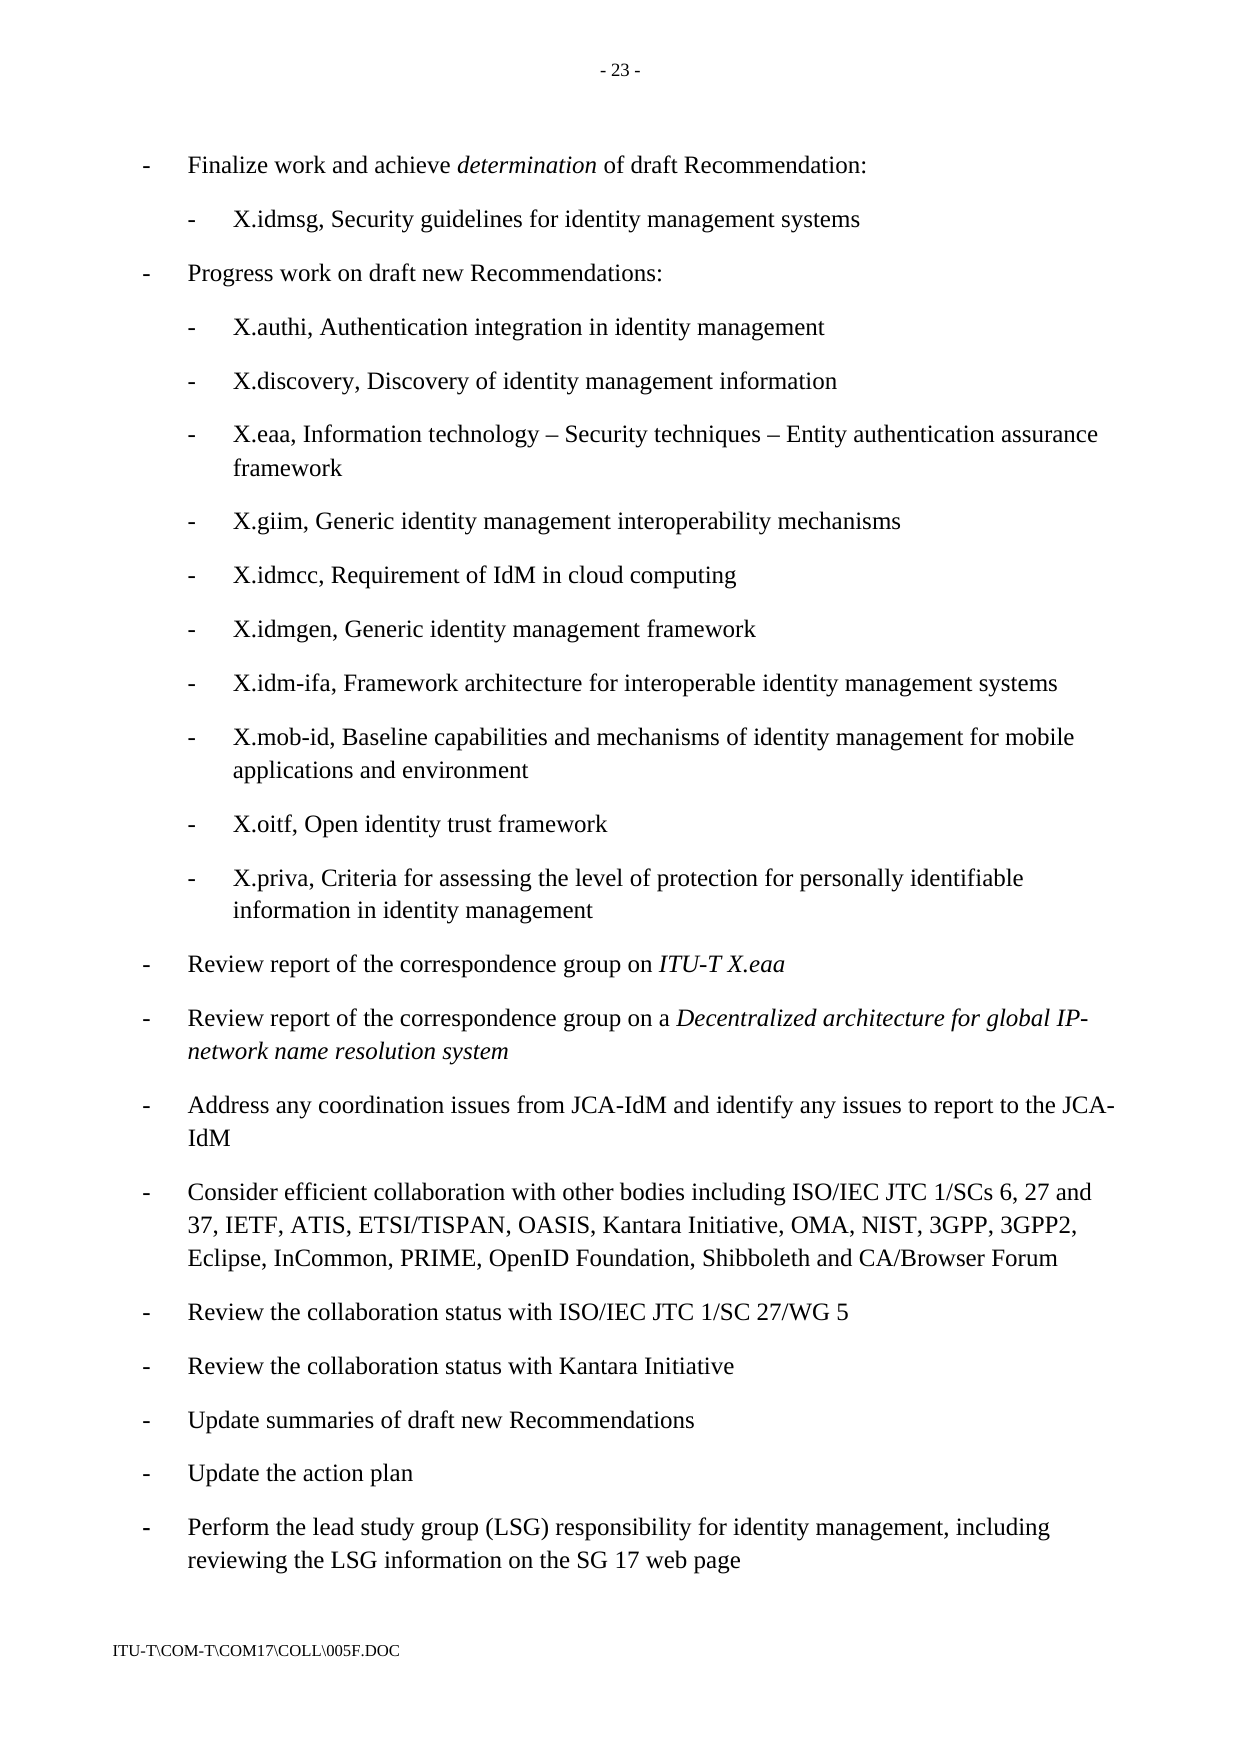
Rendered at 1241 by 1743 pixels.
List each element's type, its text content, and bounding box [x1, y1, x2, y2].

list Review report of the correspondence group on a Decentralized architecture for global IP-network name resolution system [142, 1003, 1128, 1065]
list X.giim, Generic identity management interoperability mechanisms [187, 506, 1128, 535]
list X.discovery, Discovery of identity management information [187, 366, 1128, 394]
list X.mob-id, Baseline capabilities and mechanisms of identity management for mobile applications and environment [187, 722, 1128, 784]
list Review the collaboration status with ISO/IEC JTC 1/SC 27/WG 5 [142, 1297, 1128, 1326]
list X.idmsg, Security guidelines for identity management systems [187, 204, 1128, 233]
list X.authi, Authentication integration in identity management [187, 312, 1128, 341]
list X.idm-ifa, Framework architecture for interoperable identity management systems [187, 668, 1128, 697]
list Review the collaboration status with Kantara Initiative [142, 1351, 1128, 1379]
list Address any coordination issues from JCA-IdM and identify any issues to report to the JCA-IdM [142, 1090, 1128, 1152]
list Update the action plan [142, 1458, 1128, 1487]
list X.idmcc, Requirement of IdM in cloud computing [187, 560, 1128, 589]
list X.idmgen, Generic identity management framework [187, 614, 1128, 643]
list Perform the lead study group (LSG) responsibility for identity management, including reviewing the LSG information on the SG 17 web page [142, 1512, 1128, 1574]
list X.priva, Criteria for assessing the level of protection for personally identifiable information in identity management [187, 863, 1128, 924]
list Update summaries of draft new Recommendations [142, 1405, 1128, 1433]
list Review report of the correspondence group on ITU-T X.eaa [142, 949, 1128, 978]
list X.oitf, Open identity trust framework [187, 809, 1128, 837]
list Consider efficient collaboration with other bodies including ISO/IEC JTC 1/SCs 6, 27 and 37, IETF, ATIS, ETSI/TISPAN, OASIS, Kantara Initiative, OMA, NIST, 3GPP, 3GPP2, Eclipse, InCommon, PRIME, OpenID Foundation, Shibboleth and CA/Browser Forum [142, 1177, 1128, 1272]
list Progress work on draft new Recommendations: [142, 258, 1128, 287]
list X.eaa, Information technology – Security techniques – Entity authentication assurance framework [187, 419, 1128, 481]
list Finalize work and achieve determination of draft Recommendation: [142, 150, 1128, 179]
